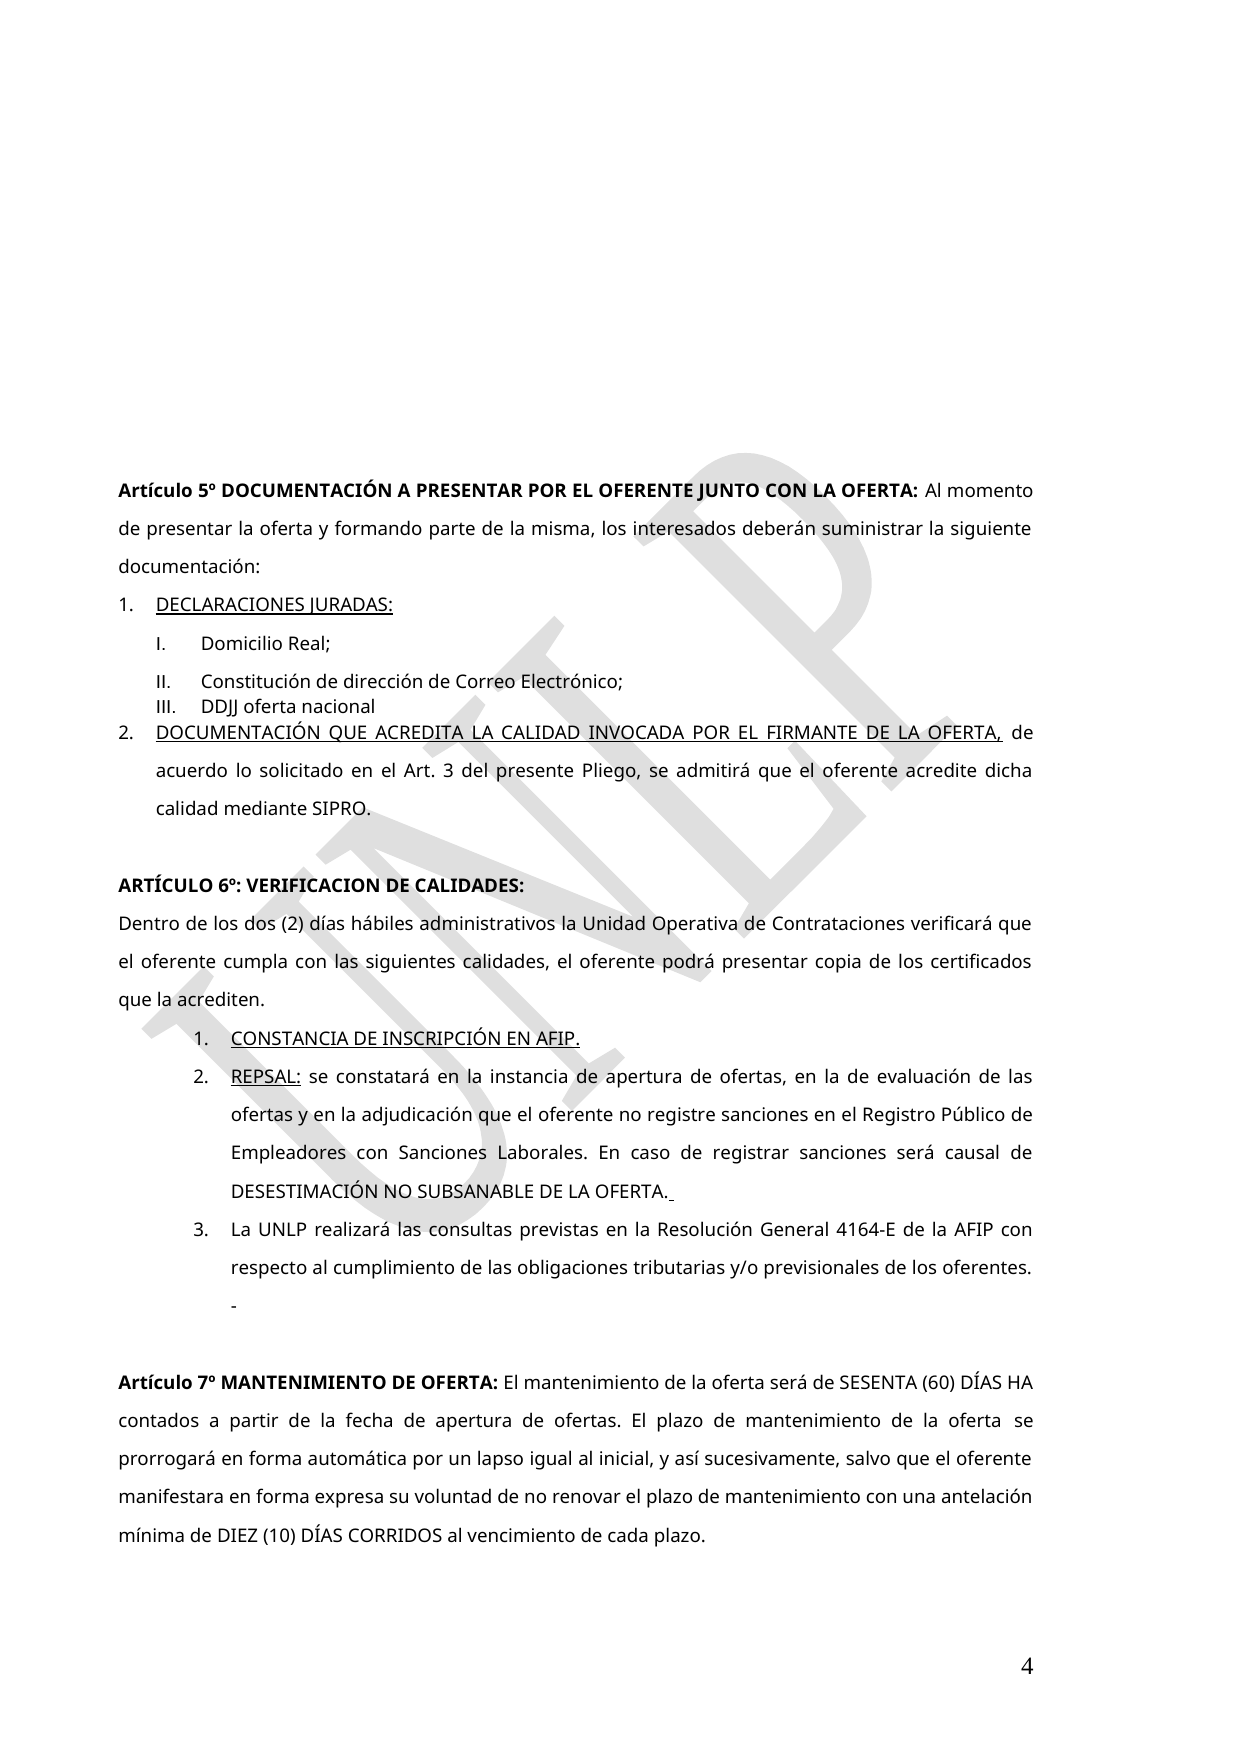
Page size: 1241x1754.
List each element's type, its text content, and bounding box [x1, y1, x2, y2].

list Domicilio Real; [156, 630, 1033, 655]
text ARTÍCULO 6º: VERIFICACION DE CALIDADES: [118, 872, 1033, 898]
list REPSAL: se constatará en la instancia de apertura de ofertas, en la de evaluación de las ofertas y en la adjudicación que el oferente no registre sanciones en el Registro Público de Empleadores con Sanciones Laborales. En caso de registrar sanciones será causal de DESESTIMACIÓN NO SUBSANABLE DE LA OFERTA. [193, 1063, 1033, 1203]
text Artículo 5º DOCUMENTACIÓN A PRESENTAR POR EL OFERENTE JUNTO CON LA OFERTA: Al momento de presentar la oferta y formando parte de la misma, los interesados deberán suministrar la siguiente documentación: [118, 477, 1033, 579]
list La UNLP realizará las consultas previstas en la Resolución General 4164-E de la AFIP con respecto al cumplimiento de las obligaciones tributarias y/o previsionales de los oferentes. - [193, 1216, 1033, 1318]
list CONSTANCIA DE INSCRIPCIÓN EN AFIP. [193, 1025, 1033, 1051]
text Artículo 7º MANTENIMIENTO DE OFERTA: El mantenimiento de la oferta será de SESENTA (60) DÍAS HA contados a partir de la fecha de apertura de ofertas. El plazo de mantenimiento de la oferta se prorrogará en forma automática por un lapso igual al inicial, y así sucesivamente, salvo que el oferente manifestara en forma expresa su voluntad de no renovar el plazo de mantenimiento con una antelación mínima de DIEZ (10) DÍAS CORRIDOS al vencimiento de cada plazo. [118, 1369, 1033, 1547]
text Dentro de los dos (2) días hábiles administrativos la Unidad Operativa de Contrataciones verificará que el oferente cumpla con las siguientes calidades, el oferente podrá presentar copia de los certificados que la acrediten. [118, 910, 1033, 1012]
list Constitución de dirección de Correo Electrónico; [156, 668, 1033, 694]
list DOCUMENTACIÓN QUE ACREDITA LA CALIDAD INVOCADA POR EL FIRMANTE DE LA OFERTA, de acuerdo lo solicitado en el Art. 3 del presente Pliego, se admitirá que el oferente acredite dicha calidad mediante SIPRO. [118, 719, 1033, 821]
list DECLARACIONES JURADAS: [118, 592, 1033, 617]
list DDJJ oferta nacional [156, 694, 1033, 719]
